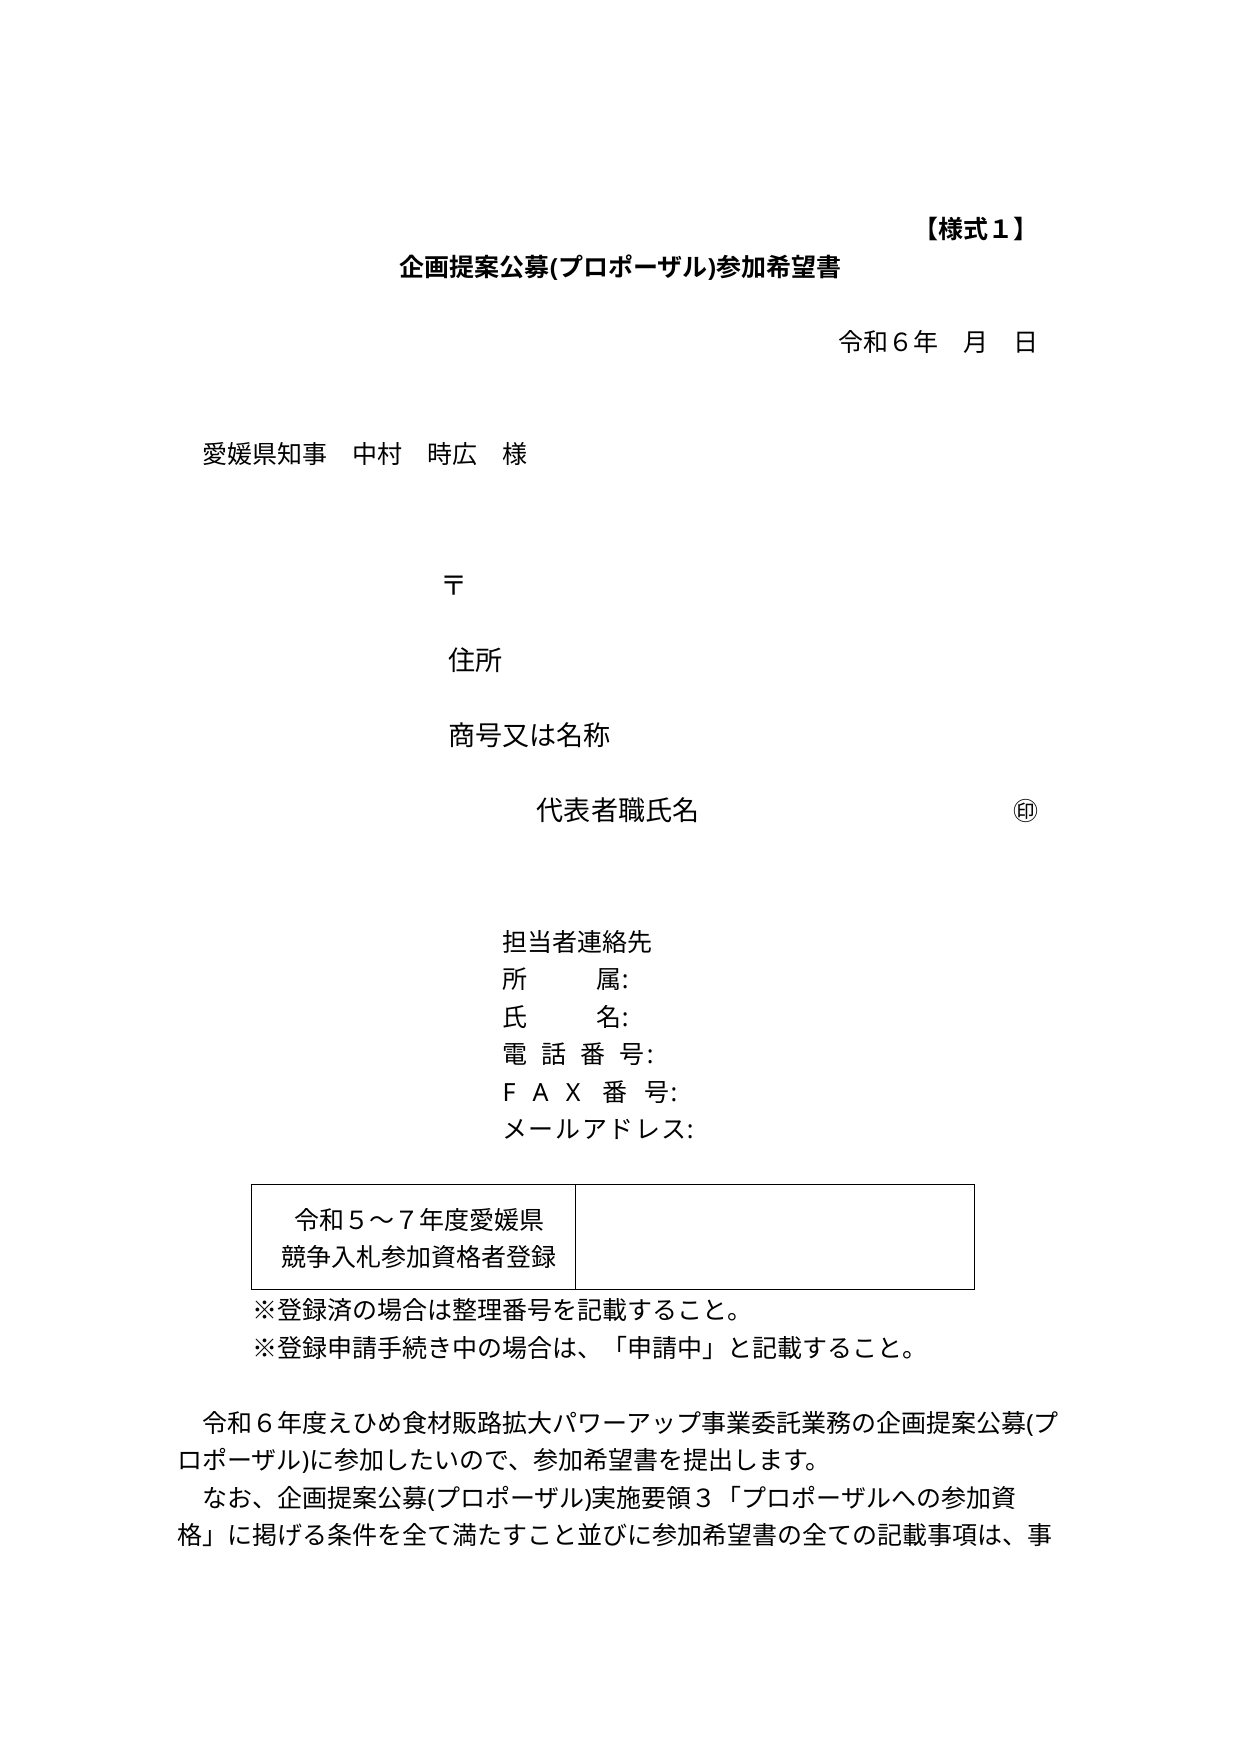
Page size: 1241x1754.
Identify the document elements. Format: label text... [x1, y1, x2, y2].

text 氏名: [177, 996, 829, 1034]
text 令和６年 月 日 [177, 321, 1038, 359]
text 担当者連絡先 [177, 921, 829, 959]
table_header [576, 1185, 974, 1289]
text 【様式１】 [177, 209, 1038, 246]
table_header 令和５～７年度愛媛県 競争入札参加資格者登録 [252, 1185, 575, 1289]
text 商号又は名称 [177, 696, 938, 771]
text 令和６年度えひめ食材販路拡大パワーアップ事業委託業務の企画提案公募(プロポーザル)に参加したいので、参加希望書を提出します。 [177, 1403, 1063, 1478]
text 所属: [177, 959, 829, 996]
text 企画提案公募(プロポーザル)参加希望書 [177, 246, 1063, 284]
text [177, 1478, 1063, 1553]
text 電話番号: [177, 1034, 829, 1071]
text 愛媛県知事 中村 時広 様 [177, 434, 938, 471]
text FAX番号: [177, 1071, 829, 1109]
text 住所 [177, 621, 938, 696]
text ※登録申請手続き中の場合は、「申請中」と記載すること。 [177, 1328, 1048, 1365]
text メールアドレス: [177, 1109, 829, 1146]
text 代表者職氏名 ㊞ [177, 771, 1038, 846]
text ※登録済の場合は整理番号を記載すること。 [177, 1290, 829, 1328]
text 〒 [177, 546, 938, 621]
